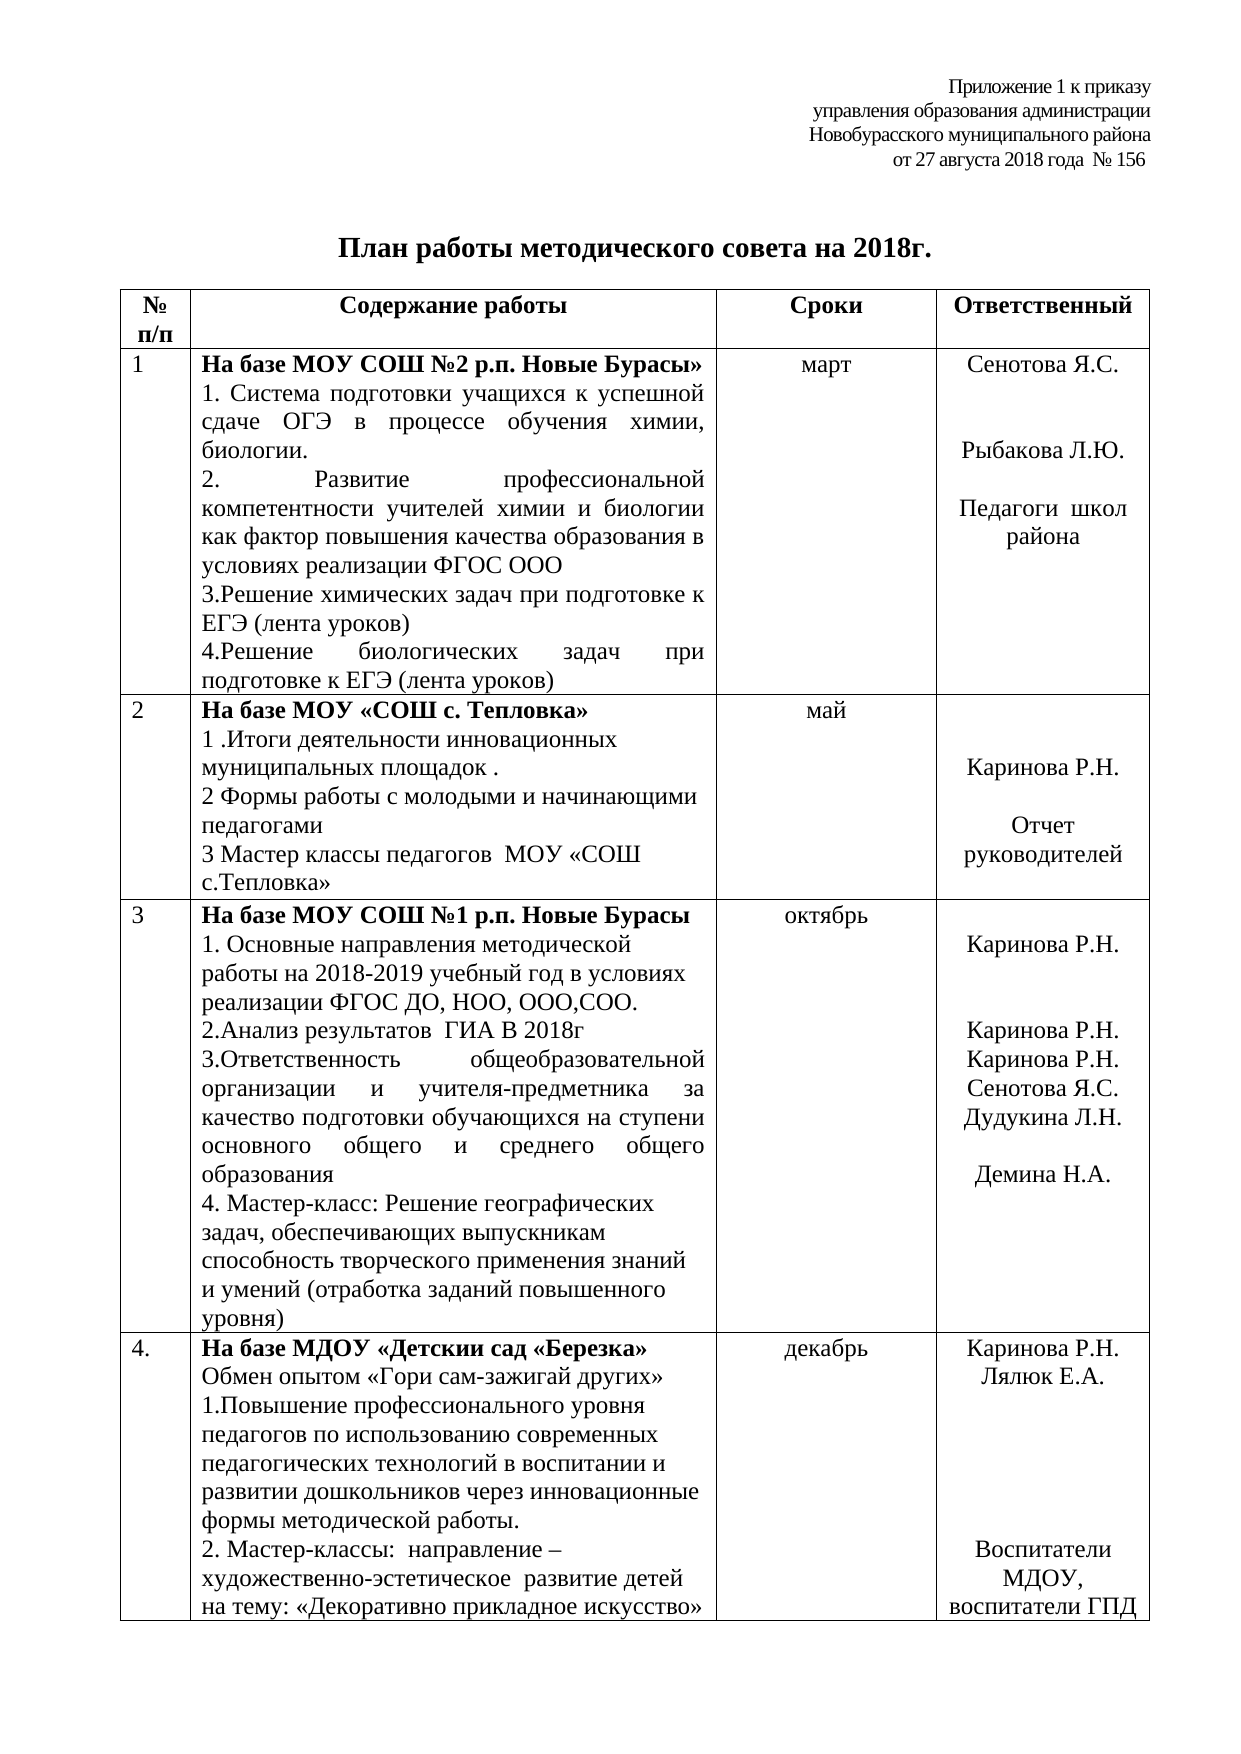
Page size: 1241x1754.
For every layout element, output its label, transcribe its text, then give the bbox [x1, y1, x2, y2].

table_cell 4. [121, 1333, 190, 1620]
table_cell На базе МДОУ «Детскии сад «Березка» Обмен опытом «Гори сам-зажигай других» 1.Повышение профессионального уровня педагогов по использованию современных педагогических технологий в воспитании и развитии дошкольников через инновационные формы методической работы. 2. Мастер-классы: направление –художественно-эстетическое развитие детей на тему: «Декоративно прикладное искусство» [191, 1333, 716, 1620]
text Новобурасского муниципального района [118, 122, 1152, 146]
table_cell Каринова Р.Н. Лялюк Е.А. Воспитатели МДОУ, воспитатели ГПД [937, 1333, 1149, 1620]
text управления образования администрации [118, 98, 1152, 122]
table_cell октябрь [717, 900, 936, 1332]
table_header Сроки [717, 290, 936, 348]
table_cell На базе МОУ СОШ №2 р.п. Новые Бурасы» 1. Система подготовки учащихся к успешной сдаче ОГЭ в процессе обучения химии, биологии. 2. Развитие профессиональной компетентности учителей химии и биологии как фактор повышения качества образования в условиях реализации ФГОС ООО 3.Решение химических задач при подготовке к ЕГЭ (лента уроков) 4.Решение биологических задач при подготовке к ЕГЭ (лента уроков) [191, 349, 716, 694]
table_cell На базе МОУ СОШ №1 р.п. Новые Бурасы 1. Основные направления методической работы на 2018-2019 учебный год в условиях реализации ФГОС ДО, НОО, ООО,СОО. 2.Анализ результатов ГИА В 2018г 3.Ответственность общеобразовательной организации и учителя-предметника за качество подготовки обучающихся на ступени основного общего и среднего общего образования 4. Мастер-класс: Решение географических задач, обеспечивающих выпускникам способность творческого применения знаний и умений (отработка заданий повышенного уровня) [191, 900, 716, 1332]
table_cell 3 [121, 900, 190, 1332]
table_cell 1 [121, 349, 190, 694]
table_cell май [717, 695, 936, 899]
table_cell 2 [121, 695, 190, 899]
table_header № п/п [121, 290, 190, 348]
table_cell Сенотова Я.С. Рыбакова Л.Ю. Педагоги школ района [937, 349, 1149, 694]
table_cell декабрь [717, 1333, 936, 1620]
table_cell Каринова Р.Н. Каринова Р.Н. Каринова Р.Н. Сенотова Я.С. Дудукина Л.Н. Демина Н.А. [937, 900, 1149, 1332]
table_cell Каринова Р.Н. Отчет руководителей [937, 695, 1149, 899]
table_header Содержание работы [191, 290, 716, 348]
text Приложение 1 к приказу [118, 74, 1152, 98]
table_cell март [717, 349, 936, 694]
text от 27 августа 2018 года № 156 [118, 147, 1146, 171]
table_cell На базе МОУ «СОШ с. Тепловка» 1 .Итоги деятельности инновационных муниципальных площадок . 2 Формы работы с молодыми и начинающими педагогами 3 Мастер классы педагогов МОУ «СОШ с.Тепловка» [191, 695, 716, 899]
table_header Ответственный [937, 290, 1149, 348]
text План работы методического совета на 2018г. [118, 230, 1152, 263]
